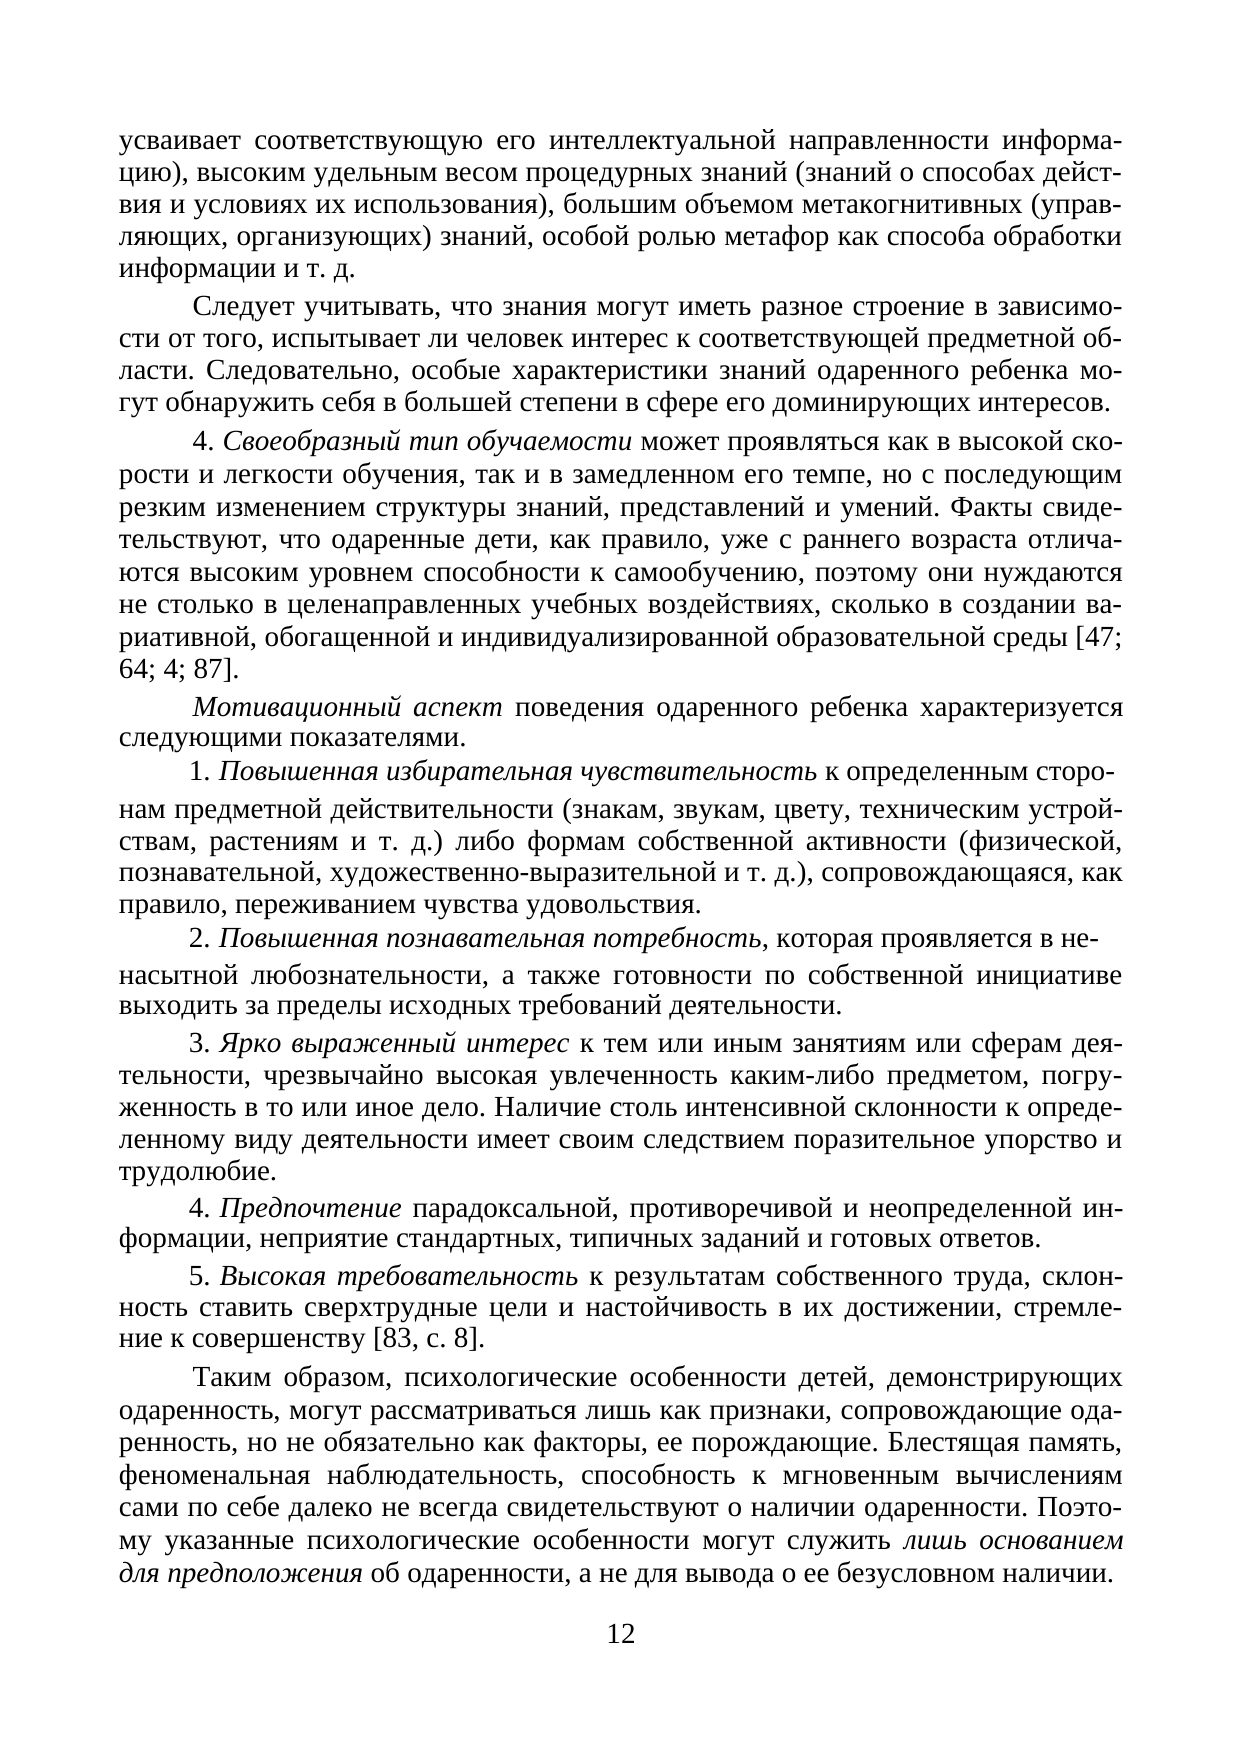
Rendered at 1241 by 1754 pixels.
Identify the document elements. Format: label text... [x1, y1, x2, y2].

text нам предметной действительности (знакам, звукам, цвету, техническим устрой-ствам, растениям и т. д.) либо формам собственной активности (физической, познавательной, художественно-выразительной и т. д.), сопровождающаяся, как правило, переживанием чувства удовольствия. [119, 793, 1123, 919]
list Повышенная избирательная чувствительность к определенным сторо- [188, 753, 1123, 786]
list Повышенная познавательная потребность, которая проявляется в не- [188, 920, 1123, 953]
text Таким образом, психологические особенности детей, демонстрирующих одаренность, могут рассматриваться лишь как признаки, сопровождающие ода-ренность, но не обязательно как факторы, ее порождающие. Блестящая память, феноменальная наблюдательность, способность к мгновенным вычислениям сами по себе далеко не всегда свидетельствуют о наличии одаренности. Поэто-му указанные психологические особенности могут служить лишь основанием для предположения об одаренности, а не для вывода о ее безусловном наличии. [119, 1360, 1123, 1588]
text Следует учитывать, что знания могут иметь разное строение в зависимо-сти от того, испытывает ли человек интерес к соответствующей предметной об-ласти. Следовательно, особые характеристики знаний одаренного ребенка мо-гут обнаружить себя в большей степени в сфере его доминирующих интересов. [119, 290, 1123, 418]
text Мотивационный аспект поведения одаренного ребенка характеризуется следующими показателями. [119, 693, 1123, 753]
list Высокая требовательность к результатам собственного труда, склон-ность ставить сверхтрудные цели и настойчивость в их достижении, стремле-ние к совершенству [83, с. 8]. [119, 1261, 1123, 1353]
text усваивает соответствующую его интеллектуальной направленности информа-цию), высоким удельным весом процедурных знаний (знаний о способах дейст-вия и условиях их использования), большим объемом метакогнитивных (управ-ляющих, организующих) знаний, особой ролью метафор как способа обработки информации и т. д. [119, 124, 1123, 283]
list Предпочтение парадоксальной, противоречивой и неопределенной ин-формации, неприятие стандартных, типичных заданий и готовых ответов. [119, 1193, 1123, 1254]
list Ярко выраженный интерес к тем или иным занятиям или сферам дея-тельности, чрезвычайно высокая увлеченность каким-либо предметом, погру-женность в то или иное дело. Наличие столь интенсивной склонности к опреде-ленному виду деятельности имеет своим следствием поразительное упорство и трудолюбие. [119, 1027, 1123, 1187]
text 12 [606, 1617, 1123, 1650]
text насытной любознательности, а также готовности по собственной инициативе выходить за пределы исходных требований деятельности. [119, 960, 1123, 1020]
text 4. Своеобразный тип обучаемости может проявляться как в высокой ско-рости и легкости обучения, так и в замедленном его темпе, но с последующим резким изменением структуры знаний, представлений и умений. Факты свиде-тельствуют, что одаренные дети, как правило, уже с раннего возраста отлича-ются высоким уровнем способности к самообучению, поэтому они нуждаются не столько в целенаправленных учебных воздействиях, сколько в создании ва-риативной, обогащенной и индивидуализированной образовательной среды [47; 64; 4; 87]. [119, 424, 1123, 685]
